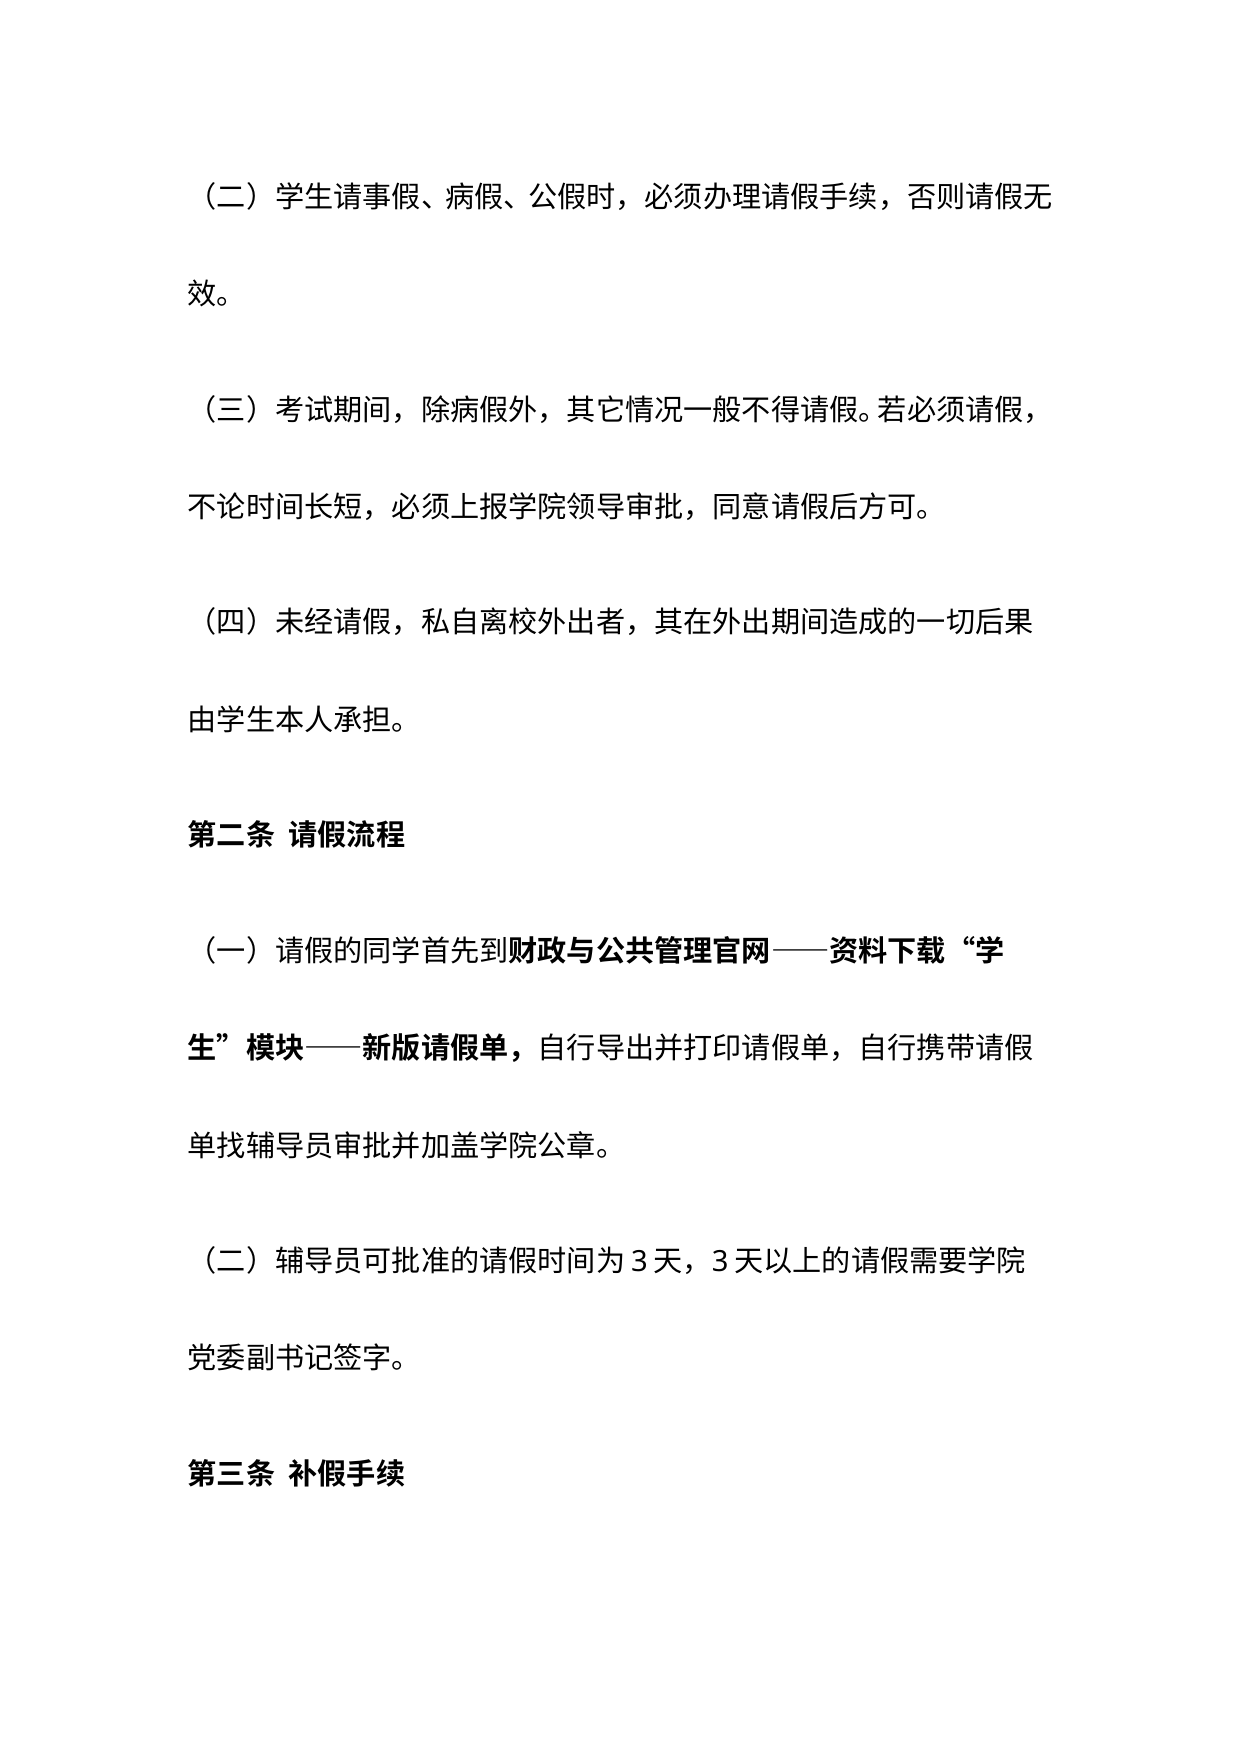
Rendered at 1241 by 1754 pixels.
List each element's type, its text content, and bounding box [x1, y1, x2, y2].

text 第二条 请假流程 [187, 800, 1053, 865]
text （二）辅导员可批准的请假时间为3天，3天以上的请假需要学院党委副书记签字。 [187, 1226, 1053, 1388]
text 第三条 补假手续 [187, 1439, 1053, 1504]
text （二）学生请事假、病假、公假时，必须办理请假手续，否则请假无效。 [187, 162, 1053, 324]
text （四）未经请假，私自离校外出者，其在外出期间造成的一切后果由学生本人承担。 [187, 588, 1053, 750]
text （一）请假的同学首先到财政与公共管理官网——资料下载“学生”模块——新版请假单，自行导出并打印请假单，自行携带请假单找辅导员审批并加盖学院公章。 [187, 916, 1053, 1176]
text （三）考试期间，除病假外，其它情况一般不得请假。若必须请假，不论时间长短，必须上报学院领导审批，同意请假后方可。 [187, 375, 1053, 537]
